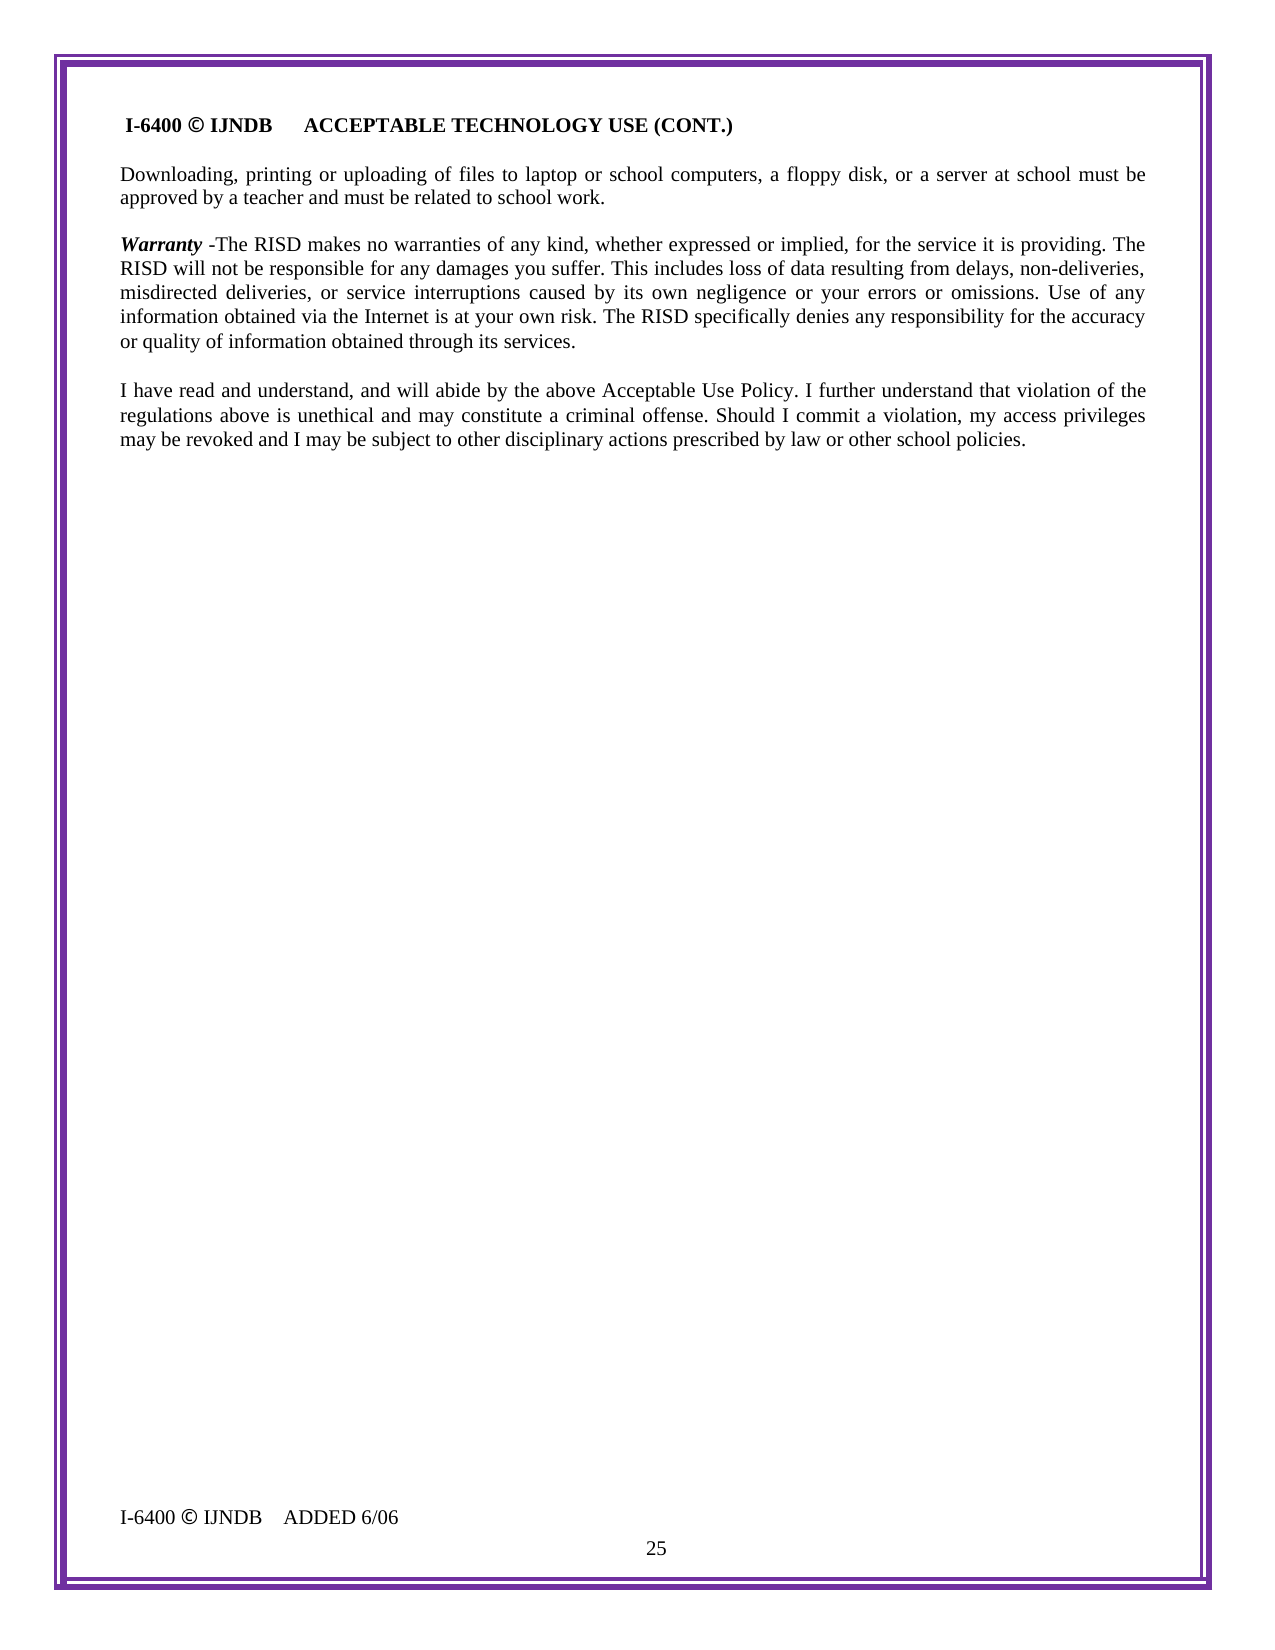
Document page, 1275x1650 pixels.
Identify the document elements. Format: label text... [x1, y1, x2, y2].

subtitle I-6400 © IJNDB ACCEPTABLE TECHNOLOGY USE (CONT.) [120, 111, 1200, 139]
text I-6400 © IJNDB ADDED 6/06 [120, 1502, 1200, 1531]
text I have read and understand, and will abide by the above Acceptable Use Policy. I further understand that violation of the regulations above is unethical and may constitute a criminal offense. Should I commit a violation, my access privileges may be revoked and I may be subject to other disciplinary actions prescribed by law or other school policies. [120, 378, 1147, 451]
text Warranty -The RISD makes no warranties of any kind, whether expressed or implied, for the service it is providing. The RISD will not be responsible for any damages you suffer. This includes loss of data resulting from delays, non-deliveries, misdirected deliveries, or service interruptions caused by its own negligence or your errors or omissions. Use of any information obtained via the Internet is at your own risk. The RISD specifically denies any responsibility for the accuracy or quality of information obtained through its services. [120, 232, 1147, 353]
text Downloading, printing or uploading of files to laptop or school computers, a floppy disk, or a server at school must be approved by a teacher and must be related to school work. [120, 164, 1147, 209]
